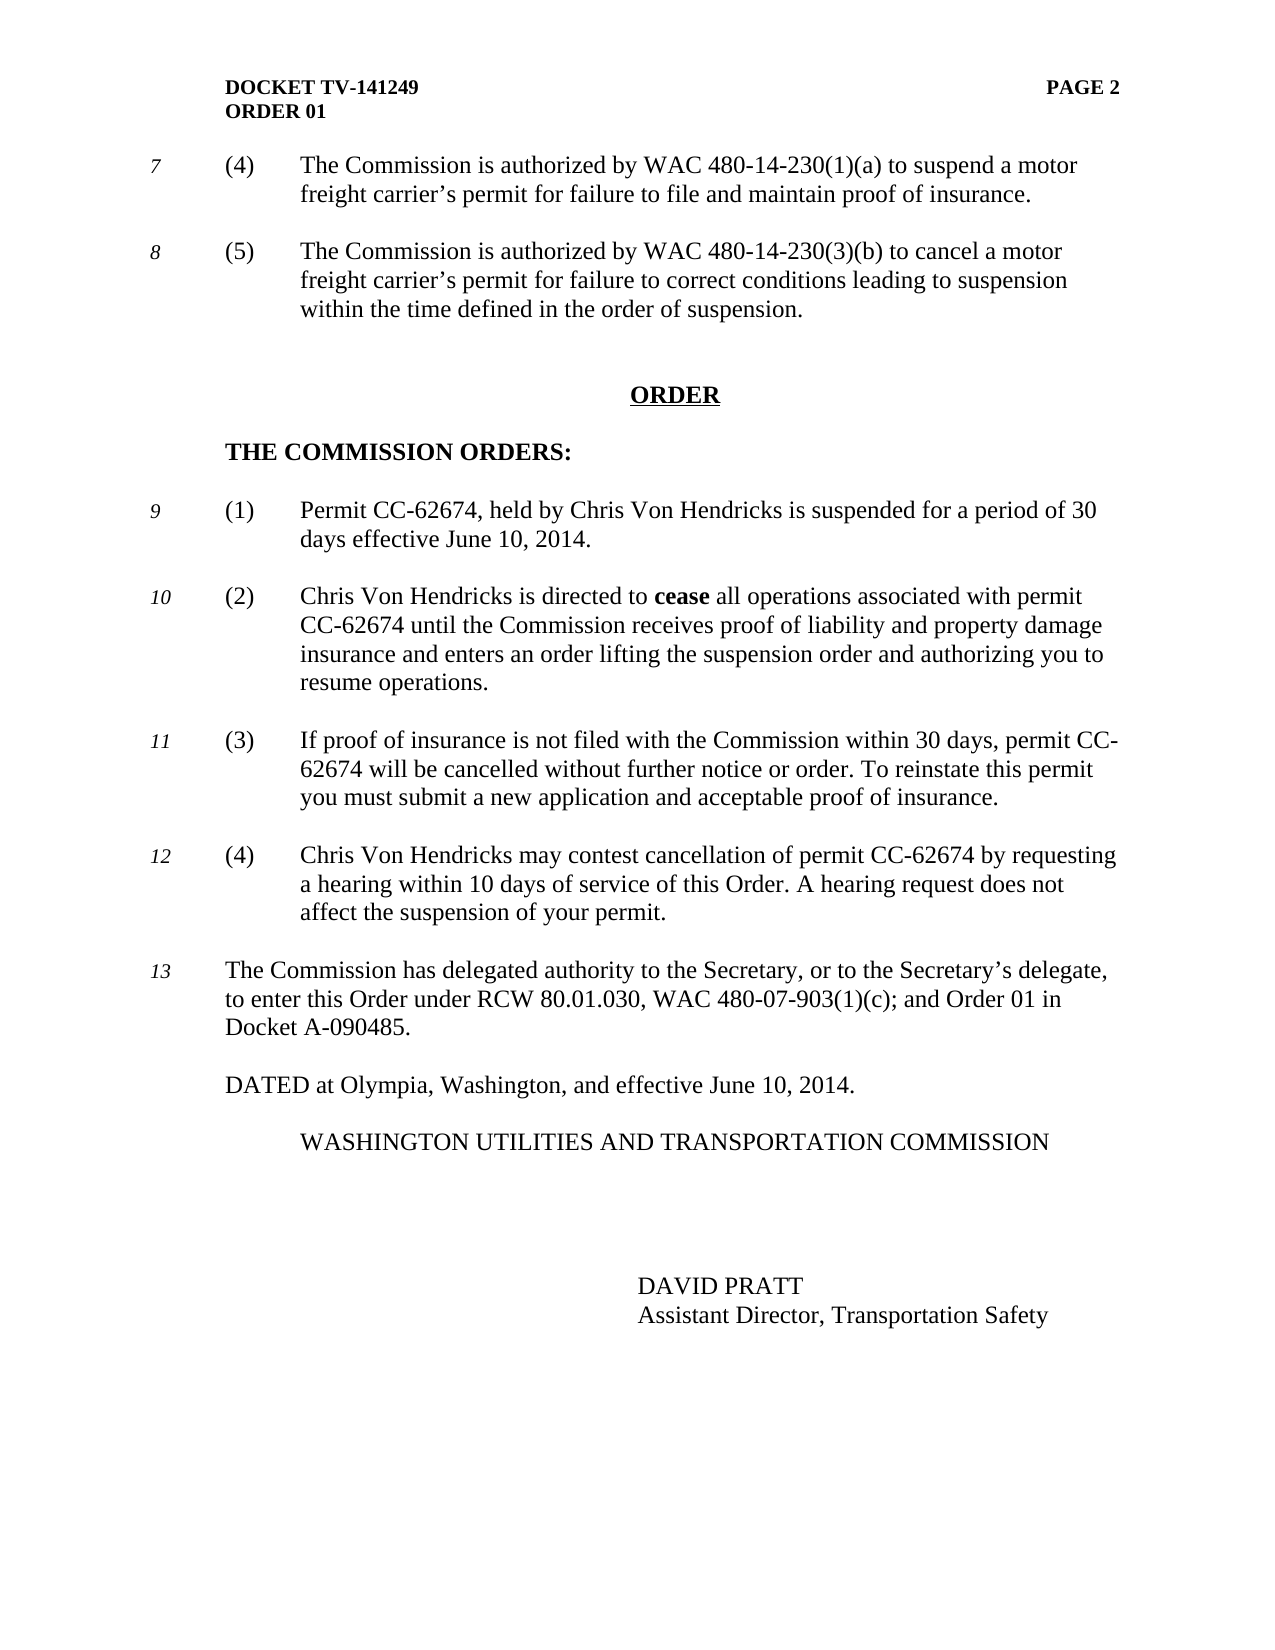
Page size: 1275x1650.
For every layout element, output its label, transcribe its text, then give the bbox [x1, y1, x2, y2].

subtitle UTILITIES AND TRANSPORTATION COMMISSION [225, 1127, 1125, 1156]
list (4) Chris Von Hendricks may contest cancellation of permit CC-62674 by requesting a hearing within 10 days of service of this Order. A hearing request does not affect the suspension of your permit. [150, 840, 1125, 926]
list (2) Chris Von Hendricks is directed to cease all operations associated with permit CC-62674 until the Commission receives proof of liability and property damage insurance and enters an order lifting the suspension order and authorizing you to resume operations. [150, 581, 1125, 696]
list (3) If proof of insurance is not filed with the Commission within 30 days, permit CC-62674 will be cancelled without further notice or order. To reinstate this permit you must submit a new application and acceptable proof of insurance. [150, 725, 1125, 811]
list (4) The Commission is authorized by WAC 480-14-230(1)(a) to suspend a motor freight carrier’s permit for failure to file and maintain proof of insurance. [150, 150, 1125, 207]
text DATED at Olympia, Washington, and effective June 10, 2014. [225, 1070, 1125, 1099]
text Assistant Director, Transportation Safety [225, 1300, 1125, 1329]
text THE COMMISSION ORDERS: [225, 437, 1125, 466]
list (1) Permit CC-62674, held by Chris Von Hendricks is suspended for a period of 30 days effective June 10, 2014. [150, 495, 1125, 552]
text DAVID PRATT [225, 1271, 1125, 1300]
text ORDER [225, 380, 1125, 409]
list The Commission has delegated authority to the Secretary, or to the Secretary’s delegate, to enter this Order under RCW 80.01.030, WAC 480-07-903(1)(c); and Order 01 in Docket A-090485. [150, 955, 1125, 1041]
list (5) The Commission is authorized by WAC 480-14-230(3)(b) to cancel a motor freight carrier’s permit for failure to correct conditions leading to suspension within the time defined in the order of suspension. [150, 236, 1125, 322]
